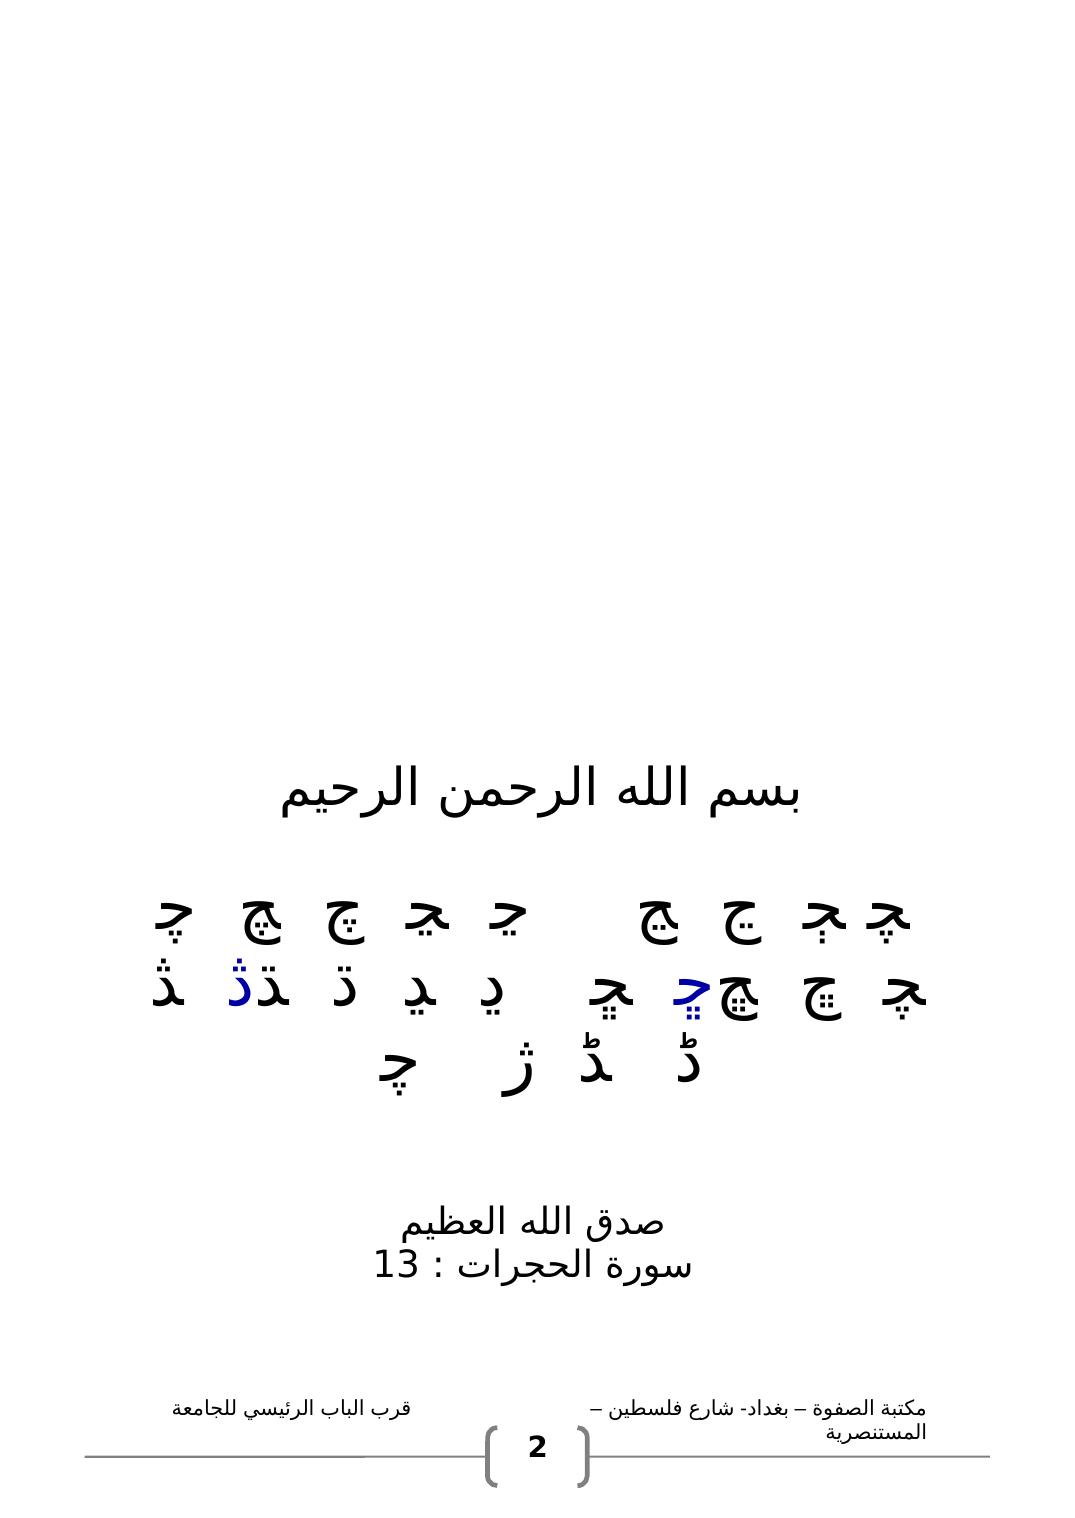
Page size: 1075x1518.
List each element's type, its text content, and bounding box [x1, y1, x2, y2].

text سورة الحجرات : 13 [148, 1243, 927, 1287]
text بسم الله الرحمن الرحيم [148, 757, 927, 817]
text ﭽ ﭵ ﭶ ﭷ ﭸ ﭹ ﭺ ﭻ ﭼ ﭽ ﭾ ﭿﮀ ﮁ ﮂ ﮃ ﮄ ﮅﮆ ﮇ ﮈ ﮉ ﮊ ﭼ [148, 868, 927, 1097]
text صدق الله العظيم [148, 1199, 927, 1243]
